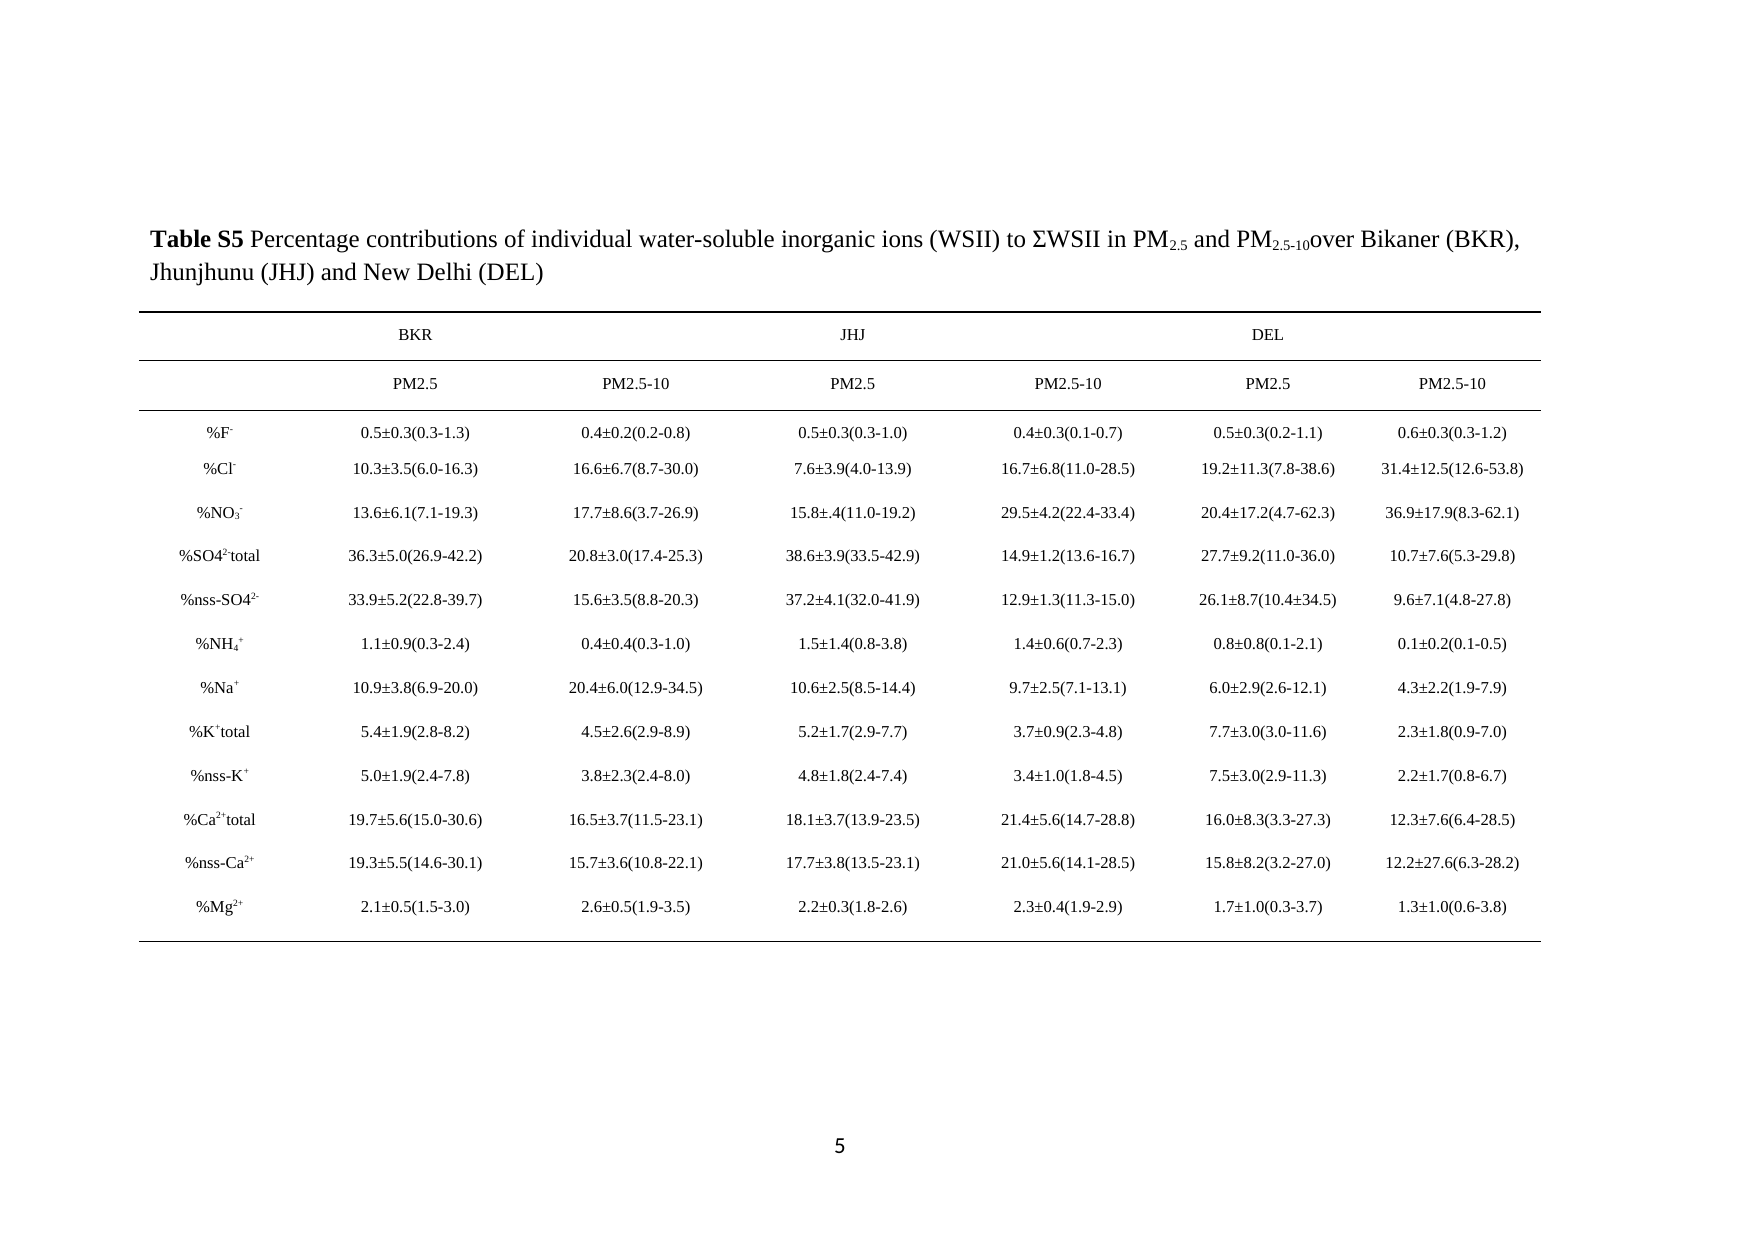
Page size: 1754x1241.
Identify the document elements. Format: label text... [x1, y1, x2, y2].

table_cell 2.3±1.8(0.9-7.0) [1364, 722, 1541, 766]
table_cell 7.7±3.0(3.0-11.6) [1172, 722, 1364, 766]
table_cell 0.1±0.2(0.1-0.5) [1364, 634, 1541, 678]
table_cell %nss-SO42- [139, 590, 300, 634]
table_cell 1.3±1.0(0.6-3.8) [1364, 897, 1541, 941]
table_header [1364, 313, 1541, 360]
table_cell 5.2±1.7(2.9-7.7) [741, 722, 964, 766]
table_cell PM2.5 [300, 361, 530, 409]
table_cell 6.0±2.9(2.6-12.1) [1172, 678, 1364, 722]
table_cell 36.3±5.0(26.9-42.2) [300, 546, 530, 590]
table_cell 10.3±3.5(6.0-16.3) [300, 459, 530, 502]
table_header [964, 313, 1172, 360]
table_cell %Ca2+total [139, 809, 300, 853]
table_cell 16.7±6.8(11.0-28.5) [964, 459, 1172, 502]
table_cell 5.0±1.9(2.4-7.8) [300, 766, 530, 809]
table_cell 19.2±11.3(7.8-38.6) [1172, 459, 1364, 502]
table_cell PM2.5-10 [1364, 361, 1541, 409]
table_cell 18.1±3.7(13.9-23.5) [741, 809, 964, 853]
table_cell 1.4±0.6(0.7-2.3) [964, 634, 1172, 678]
table_cell 16.6±6.7(8.7-30.0) [530, 459, 741, 502]
table_header JHJ [741, 313, 964, 360]
text Table S5 Percentage contributions of individual water-soluble inorganic ions (WSII) to ΣWSII in PM2.5 and PM2.5-10over Bikaner (BKR), Jhunjhunu (JHJ) and New Delhi (DEL) [150, 224, 1529, 286]
table_cell 19.3±5.5(14.6-30.1) [300, 853, 530, 897]
table_cell 15.8±8.2(3.2-27.0) [1172, 853, 1364, 897]
table_cell %NH4+ [139, 634, 300, 678]
table_cell 1.5±1.4(0.8-3.8) [741, 634, 964, 678]
table_cell PM2.5-10 [530, 361, 741, 409]
table_cell %SO42-total [139, 546, 300, 590]
table_cell 12.3±7.6(6.4-28.5) [1364, 809, 1541, 853]
table_cell 2.2±0.3(1.8-2.6) [741, 897, 964, 941]
table_cell 31.4±12.5(12.6-53.8) [1364, 459, 1541, 502]
table_header DEL [1172, 313, 1364, 360]
table_cell 2.2±1.7(0.8-6.7) [1364, 766, 1541, 809]
table_cell %Mg2+ [139, 897, 300, 941]
table_cell %nss-Ca2+ [139, 853, 300, 897]
table_cell 0.5±0.3(0.3-1.3) [300, 411, 530, 458]
table_cell 0.4±0.2(0.2-0.8) [530, 411, 741, 458]
table_cell 4.3±2.2(1.9-7.9) [1364, 678, 1541, 722]
table_cell 26.1±8.7(10.4±34.5) [1172, 590, 1364, 634]
table_cell 12.9±1.3(11.3-15.0) [964, 590, 1172, 634]
table_cell 0.6±0.3(0.3-1.2) [1364, 411, 1541, 458]
table_cell %F- [139, 411, 300, 458]
table_header [530, 313, 741, 360]
table_cell 21.4±5.6(14.7-28.8) [964, 809, 1172, 853]
table_cell 20.4±6.0(12.9-34.5) [530, 678, 741, 722]
table_cell 2.3±0.4(1.9-2.9) [964, 897, 1172, 941]
table_cell 0.8±0.8(0.1-2.1) [1172, 634, 1364, 678]
table_cell 15.7±3.6(10.8-22.1) [530, 853, 741, 897]
table_cell 33.9±5.2(22.8-39.7) [300, 590, 530, 634]
table_cell 20.8±3.0(17.4-25.3) [530, 546, 741, 590]
table_cell 38.6±3.9(33.5-42.9) [741, 546, 964, 590]
table_cell 4.8±1.8(2.4-7.4) [741, 766, 964, 809]
table_cell 10.7±7.6(5.3-29.8) [1364, 546, 1541, 590]
table_cell 7.5±3.0(2.9-11.3) [1172, 766, 1364, 809]
table_cell 17.7±3.8(13.5-23.1) [741, 853, 964, 897]
table_cell [139, 361, 300, 409]
table_cell PM2.5-10 [964, 361, 1172, 409]
table_cell 9.6±7.1(4.8-27.8) [1364, 590, 1541, 634]
table_cell %nss-K+ [139, 766, 300, 809]
table_cell 3.8±2.3(2.4-8.0) [530, 766, 741, 809]
table_cell 17.7±8.6(3.7-26.9) [530, 503, 741, 546]
table_cell 37.2±4.1(32.0-41.9) [741, 590, 964, 634]
table_cell 4.5±2.6(2.9-8.9) [530, 722, 741, 766]
table_cell 29.5±4.2(22.4-33.4) [964, 503, 1172, 546]
table_header [139, 313, 300, 360]
table_cell 7.6±3.9(4.0-13.9) [741, 459, 964, 502]
table_cell 1.7±1.0(0.3-3.7) [1172, 897, 1364, 941]
table_cell 10.6±2.5(8.5-14.4) [741, 678, 964, 722]
table_cell %Cl- [139, 459, 300, 502]
table_cell %NO3- [139, 503, 300, 546]
table_cell 16.5±3.7(11.5-23.1) [530, 809, 741, 853]
table_cell 0.4±0.3(0.1-0.7) [964, 411, 1172, 458]
table_cell 14.9±1.2(13.6-16.7) [964, 546, 1172, 590]
table_cell PM2.5 [1172, 361, 1364, 409]
table_cell 0.5±0.3(0.3-1.0) [741, 411, 964, 458]
table_cell 20.4±17.2(4.7-62.3) [1172, 503, 1364, 546]
table_cell 0.5±0.3(0.2-1.1) [1172, 411, 1364, 458]
table_cell 12.2±27.6(6.3-28.2) [1364, 853, 1541, 897]
table_cell 36.9±17.9(8.3-62.1) [1364, 503, 1541, 546]
table_cell %K+total [139, 722, 300, 766]
table_cell 2.1±0.5(1.5-3.0) [300, 897, 530, 941]
table_cell %Na+ [139, 678, 300, 722]
table_header BKR [300, 313, 530, 360]
table_cell 5.4±1.9(2.8-8.2) [300, 722, 530, 766]
table_cell 1.1±0.9(0.3-2.4) [300, 634, 530, 678]
table_cell PM2.5 [741, 361, 964, 409]
table_cell 27.7±9.2(11.0-36.0) [1172, 546, 1364, 590]
table_cell 2.6±0.5(1.9-3.5) [530, 897, 741, 941]
table_cell 19.7±5.6(15.0-30.6) [300, 809, 530, 853]
table_cell 13.6±6.1(7.1-19.3) [300, 503, 530, 546]
table_cell 21.0±5.6(14.1-28.5) [964, 853, 1172, 897]
table_cell 16.0±8.3(3.3-27.3) [1172, 809, 1364, 853]
table_cell 0.4±0.4(0.3-1.0) [530, 634, 741, 678]
table_cell 15.6±3.5(8.8-20.3) [530, 590, 741, 634]
table_cell 15.8±.4(11.0-19.2) [741, 503, 964, 546]
table_cell 9.7±2.5(7.1-13.1) [964, 678, 1172, 722]
table_cell 3.4±1.0(1.8-4.5) [964, 766, 1172, 809]
table_cell 3.7±0.9(2.3-4.8) [964, 722, 1172, 766]
table_cell 10.9±3.8(6.9-20.0) [300, 678, 530, 722]
